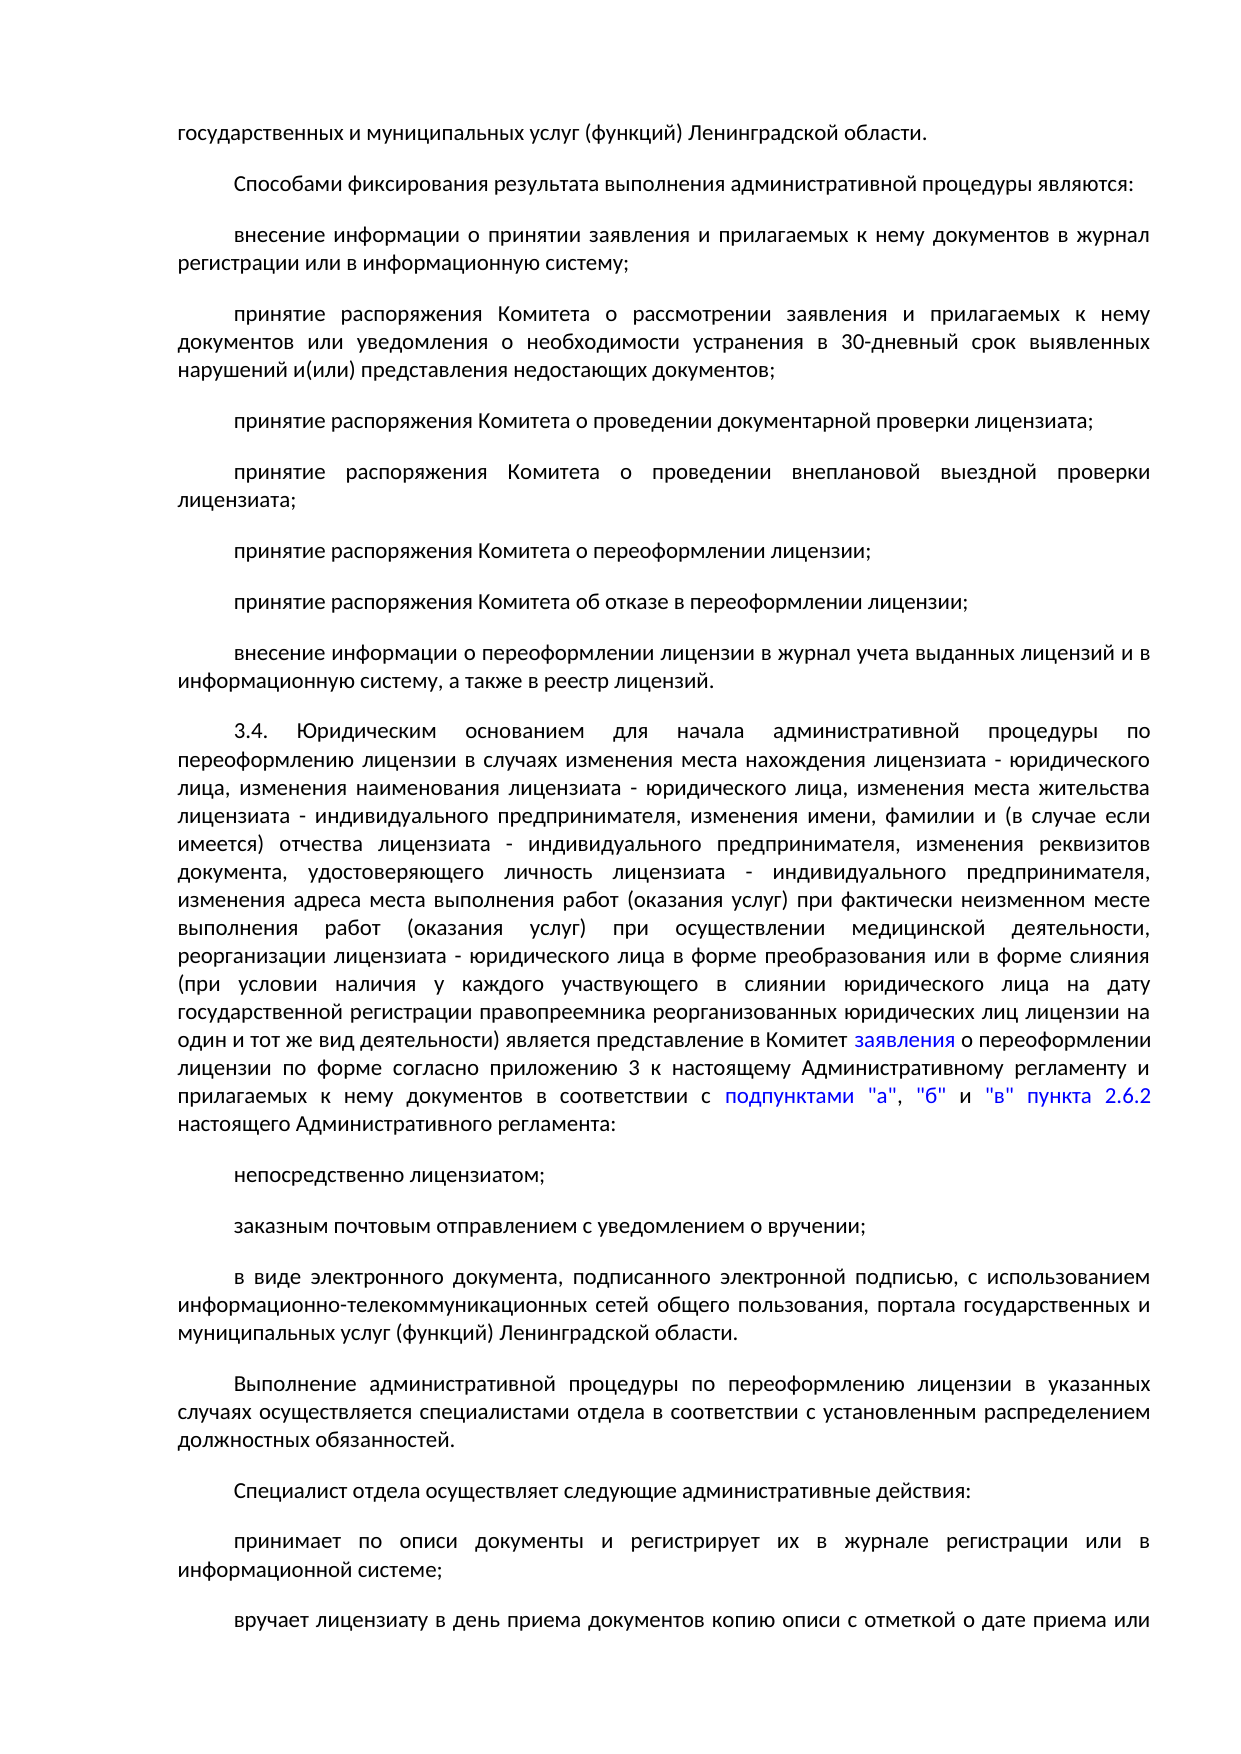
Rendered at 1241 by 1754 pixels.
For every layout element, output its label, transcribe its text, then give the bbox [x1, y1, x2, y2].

text Специалист отдела осуществляет следующие административные действия: [177, 1476, 1152, 1504]
text внесение информации о принятии заявления и прилагаемых к нему документов в журнал регистрации или в информационную систему; [177, 220, 1152, 276]
text в виде электронного документа, подписанного электронной подписью, с использованием информационно-телекоммуникационных сетей общего пользования, портала государственных и муниципальных услуг (функций) Ленинградской области. [177, 1262, 1152, 1346]
text принятие распоряжения Комитета о проведении внеплановой выездной проверки лицензиата; [177, 457, 1152, 513]
text Способами фиксирования результата выполнения административной процедуры являются: [177, 169, 1152, 197]
text принятие распоряжения Комитета о рассмотрении заявления и прилагаемых к нему документов или уведомления о необходимости устранения в 30-дневный срок выявленных нарушений и(или) представления недостающих документов; [177, 299, 1152, 383]
text 3.4. Юридическим основанием для начала административной процедуры по переоформлению лицензии в случаях изменения места нахождения лицензиата - юридического лица, изменения наименования лицензиата - юридического лица, изменения места жительства лицензиата - индивидуального предпринимателя, изменения имени, фамилии и (в случае если имеется) отчества лицензиата - индивидуального предпринимателя, изменения реквизитов документа, удостоверяющего личность лицензиата - индивидуального предпринимателя, изменения адреса места выполнения работ (оказания услуг) при фактически неизменном месте выполнения работ (оказания услуг) при осуществлении медицинской деятельности, реорганизации лицензиата - юридического лица в форме преобразования или в форме слияния (при условии наличия у каждого участвующего в слиянии юридического лица на дату государственной регистрации правопреемника реорганизованных юридических лиц лицензии на один и тот же вид деятельности) является представление в Комитет заявления о переоформлении лицензии по форме согласно приложению 3 к настоящему Административному регламенту и прилагаемых к нему документов в соответствии с подпунктами "а", "б" и "в" пункта 2.6.2 настоящего Административного регламента: [177, 717, 1152, 1137]
text заказным почтовым отправлением с уведомлением о вручении; [177, 1211, 1152, 1239]
text принимает по описи документы и регистрирует их в журнале регистрации или в информационной системе; [177, 1527, 1152, 1583]
text непосредственно лицензиатом; [177, 1160, 1152, 1188]
text Выполнение административной процедуры по переоформлению лицензии в указанных случаях осуществляется специалистами отдела в соответствии с установленным распределением должностных обязанностей. [177, 1369, 1152, 1453]
text внесение информации о переоформлении лицензии в журнал учета выданных лицензий и в информационную систему, а также в реестр лицензий. [177, 638, 1152, 694]
text принятие распоряжения Комитета об отказе в переоформлении лицензии; [177, 587, 1152, 615]
text принятие распоряжения Комитета о переоформлении лицензии; [177, 536, 1152, 564]
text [177, 1606, 1152, 1634]
text принятие распоряжения Комитета о проведении документарной проверки лицензиата; [177, 406, 1152, 434]
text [177, 118, 1152, 146]
